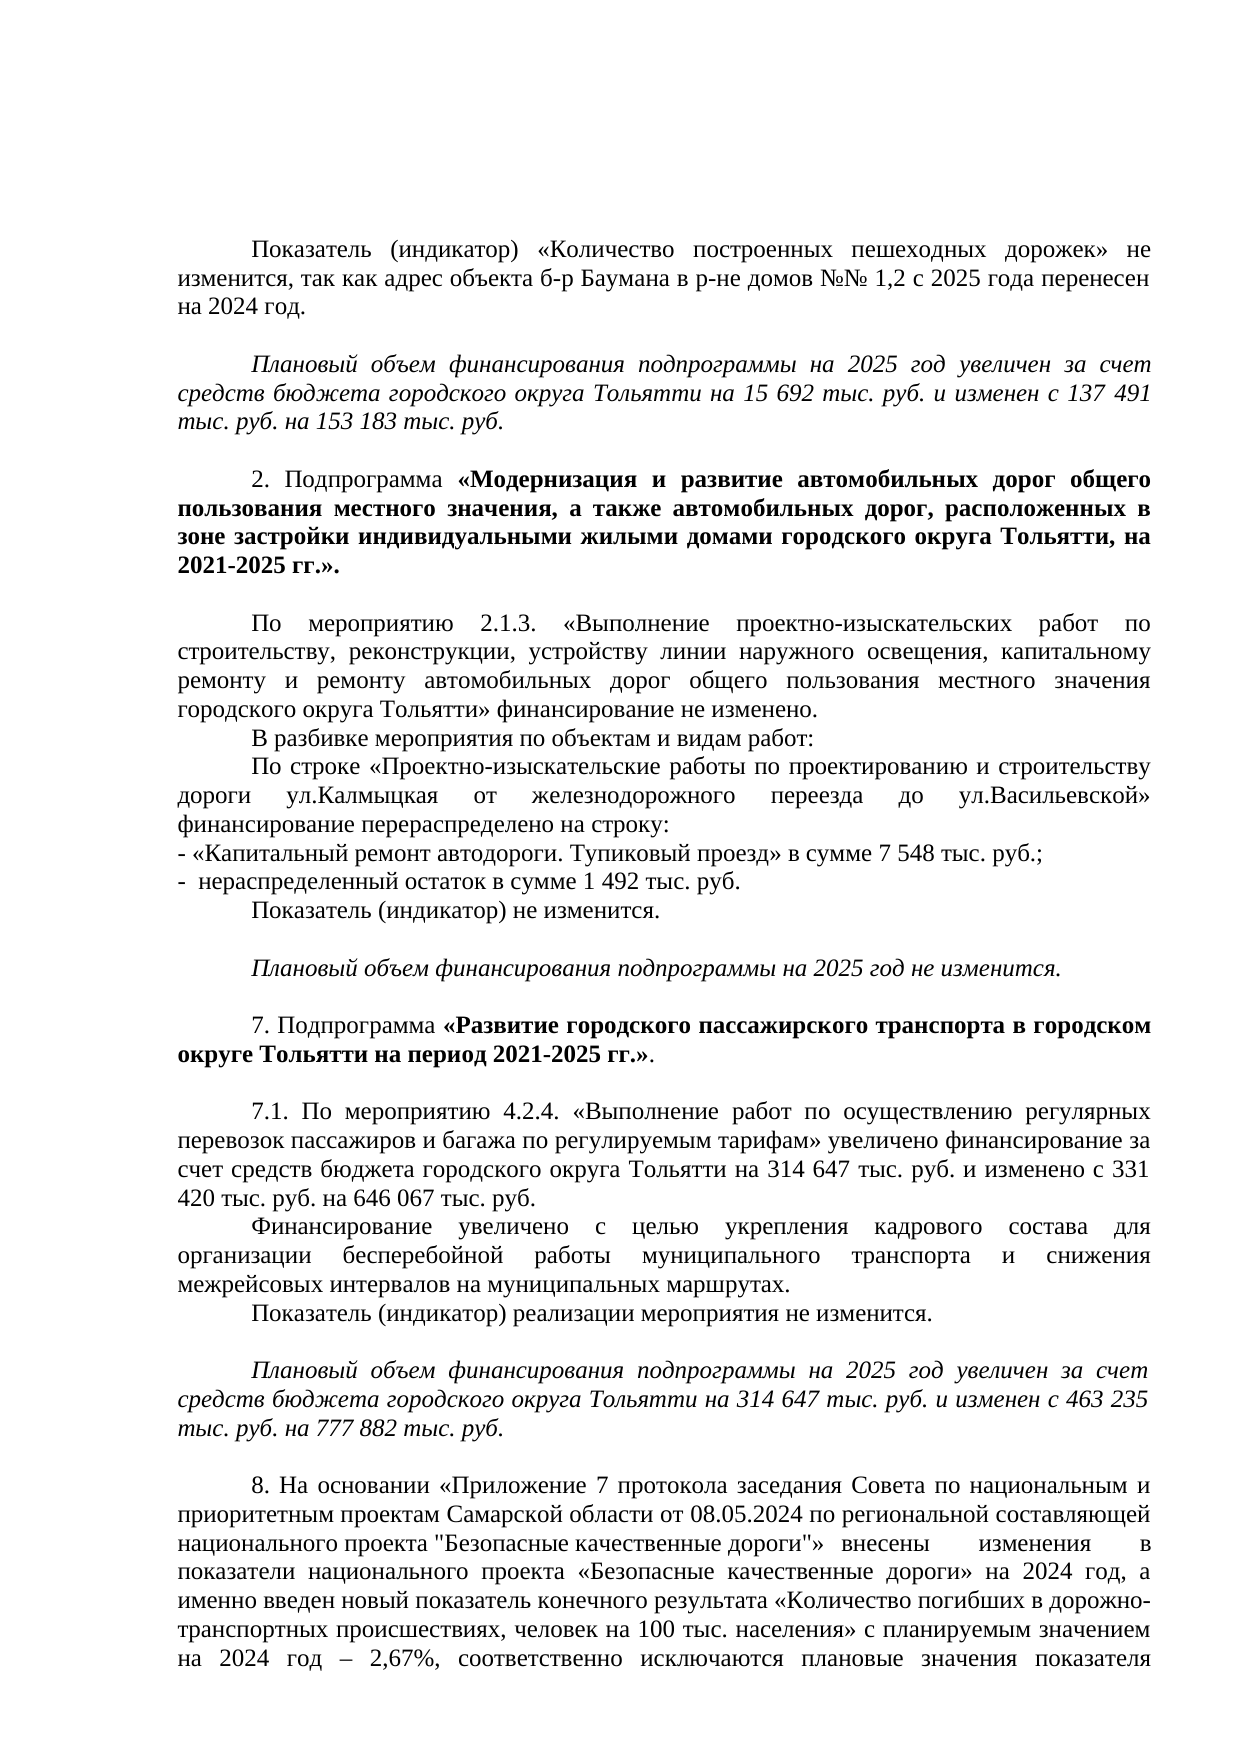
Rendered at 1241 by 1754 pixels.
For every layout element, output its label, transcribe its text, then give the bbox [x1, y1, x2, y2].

text Плановый объем финансирования подпрограммы на 2025 год увеличен за счет средств бюджета городского округа Тольятти на 314 647 тыс. руб. и изменен с 463 235 тыс. руб. на 777 882 тыс. руб. [177, 1355, 1152, 1441]
text По строке «Проектно-изыскательские работы по проектированию и строительству дороги ул.Калмыцкая от железнодорожного переезда до ул.Васильевской» финансирование перераспределено на строку: [177, 751, 1152, 838]
text Показатель (индикатор) не изменится. [177, 895, 1152, 924]
text 2. Подпрограмма «Модернизация и развитие автомобильных дорог общего пользования местного значения, а также автомобильных дорог, расположенных в зоне застройки индивидуальными жилыми домами городского округа Тольятти, на 2021-2025 гг.». [177, 464, 1152, 579]
text - «Капитальный ремонт автодороги. Тупиковый проезд» в сумме 7 548 тыс. руб.; [177, 838, 1152, 866]
text 7.1. По мероприятию 4.2.4. «Выполнение работ по осуществлению регулярных перевозок пассажиров и багажа по регулируемым тарифам» увеличено финансирование за счет средств бюджета городского округа Тольятти на 314 647 тыс. руб. и изменено с 331 420 тыс. руб. на 646 067 тыс. руб. [177, 1096, 1152, 1211]
text - нераспределенный остаток в сумме 1 492 тыс. руб. [177, 866, 1152, 895]
text Показатель (индикатор) реализации мероприятия не изменится. [177, 1298, 1152, 1326]
text По мероприятию 2.1.3. «Выполнение проектно-изыскательских работ по строительству, реконструкции, устройству линии наружного освещения, капитальному ремонту и ремонту автомобильных дорог общего пользования местного значения городского округа Тольятти» финансирование не изменено. [177, 608, 1152, 723]
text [177, 1470, 1152, 1671]
text Финансирование увеличено с целью укрепления кадрового состава для организации бесперебойной работы муниципального транспорта и снижения межрейсовых интервалов на муниципальных маршрутах. [177, 1211, 1152, 1298]
text Плановый объем финансирования подпрограммы на 2025 год увеличен за счет средств бюджета городского округа Тольятти на 15 692 тыс. руб. и изменен с 137 491 тыс. руб. на 153 183 тыс. руб. [177, 349, 1154, 435]
text В разбивке мероприятия по объектам и видам работ: [177, 723, 1152, 751]
text Плановый объем финансирования подпрограммы на 2025 год не изменится. [177, 953, 1152, 981]
text 7. Подпрограмма «Развитие городского пассажирского транспорта в городском округе Тольятти на период 2021-2025 гг.». [177, 1010, 1152, 1068]
text Показатель (индикатор) «Количество построенных пешеходных дорожек» не изменится, так как адрес объекта б-р Баумана в р-не домов №№ 1,2 с 2025 года перенесен на 2024 год. [177, 234, 1152, 320]
